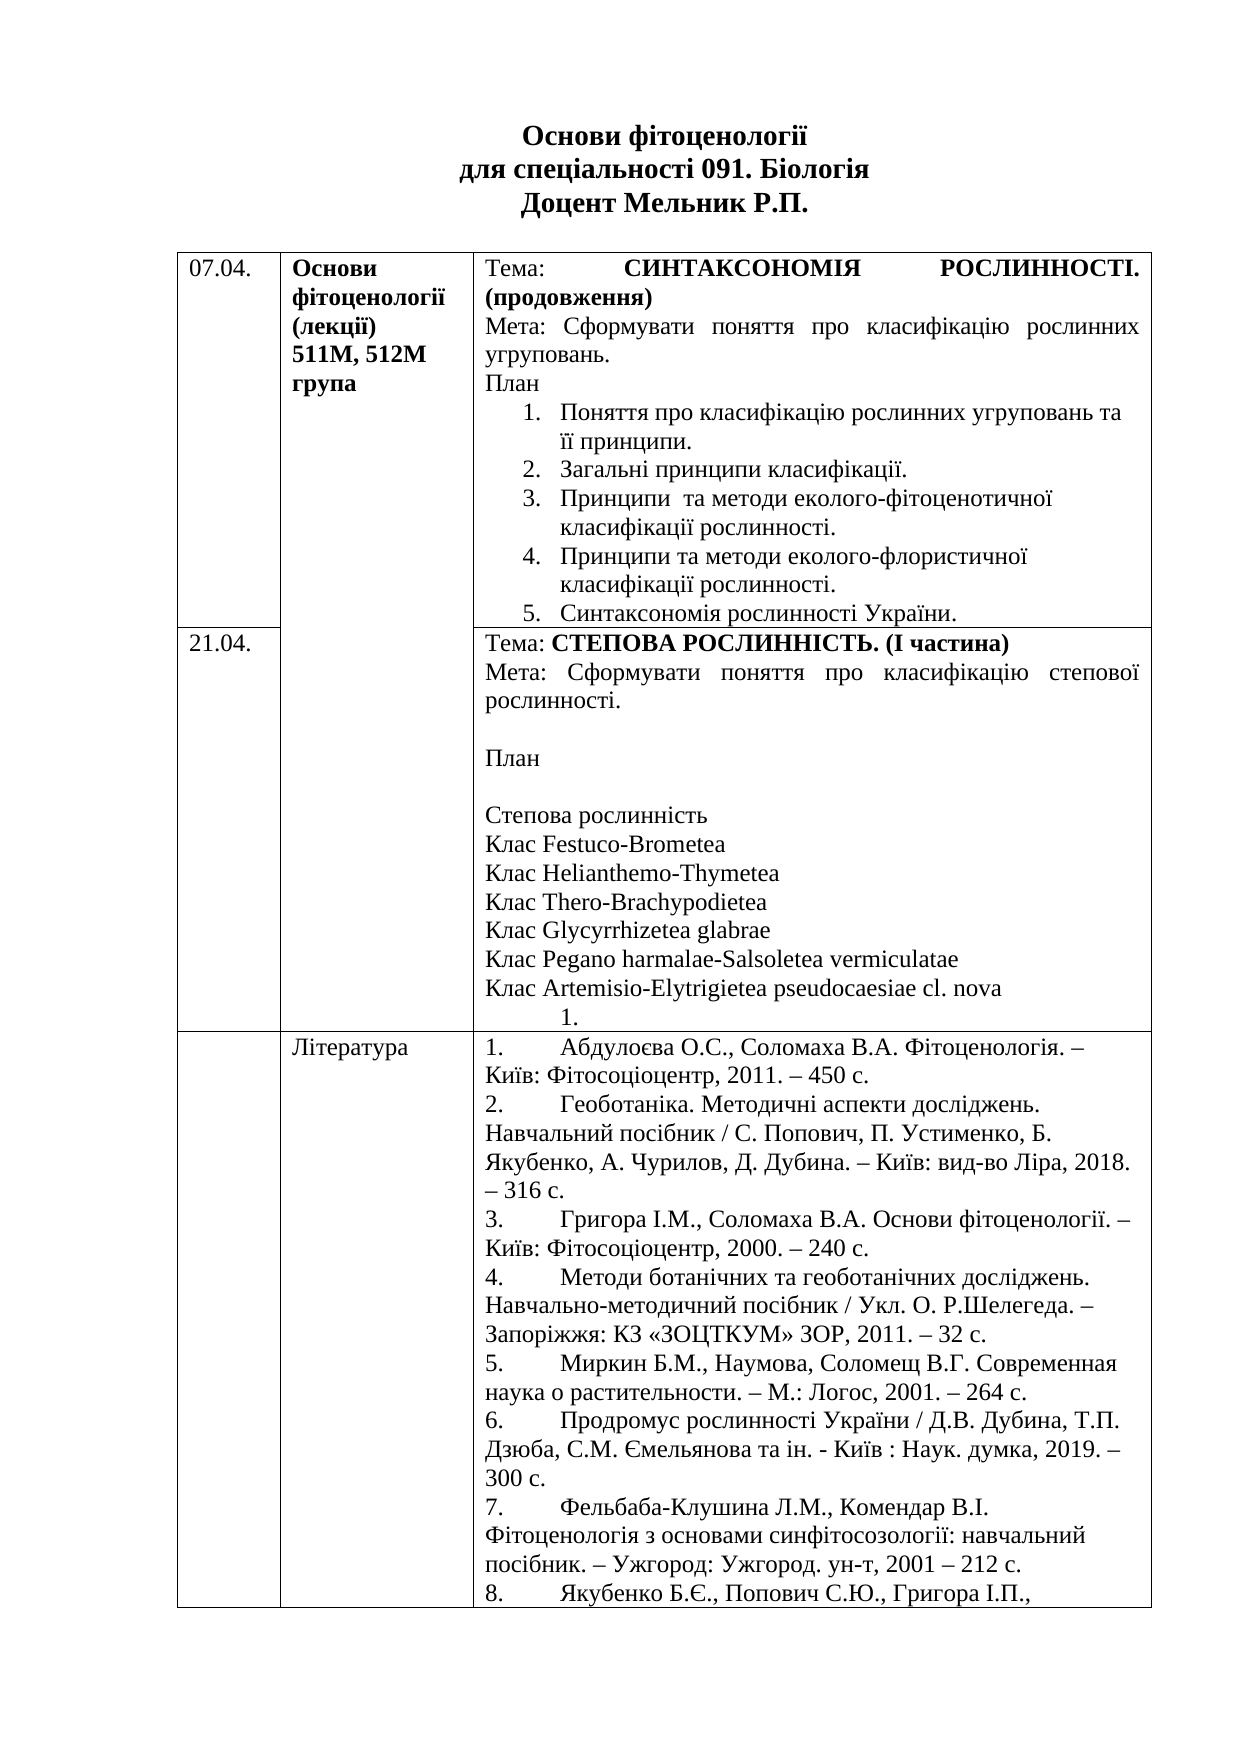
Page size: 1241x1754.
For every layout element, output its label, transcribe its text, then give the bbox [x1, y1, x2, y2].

text для спеціальності 091. Біологія [177, 152, 1152, 185]
table_header Тема: Синтаксономія РОСЛИННОСТІ. (продовження) Мета: Сформувати поняття про класифікацію рослинних угруповань. План Поняття про класифікацію рослинних угруповань та її принципи. Загальні принципи класифікації. Принципи та методи еколого-фітоценотичної класифікації рослинності. Принципи та методи еколого-флористичної класифікації рослинності. Синтаксономія рослинності України. [474, 253, 1151, 627]
text Основи фітоценології [177, 118, 1152, 152]
table_header 07.04. [178, 253, 280, 627]
table_cell Література [281, 1032, 473, 1607]
table_cell [178, 1032, 280, 1607]
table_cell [474, 1032, 1151, 1607]
table_cell 21.04. [178, 628, 280, 1031]
table_header Основи фітоценології (лекції) 511М, 512М група [281, 253, 473, 1031]
table_cell Тема: СТЕПОВА РОСЛИННІСТЬ. (І частина) Мета: Сформувати поняття про класифікацію степової рослинності. План Степова рослинність Клас Festuco-Brometea Клас Helianthemo-Thymetea Клас Thero-Brachypodietea Клас Glycyrrhizetea glabrae Клас Pegano harmalae-Salsoletea vermiculatae Клас Artemisio-Elytrigietea pseudocaesiae cl. nova [474, 628, 1151, 1031]
text Доцент Мельник Р.П. [177, 185, 1152, 219]
